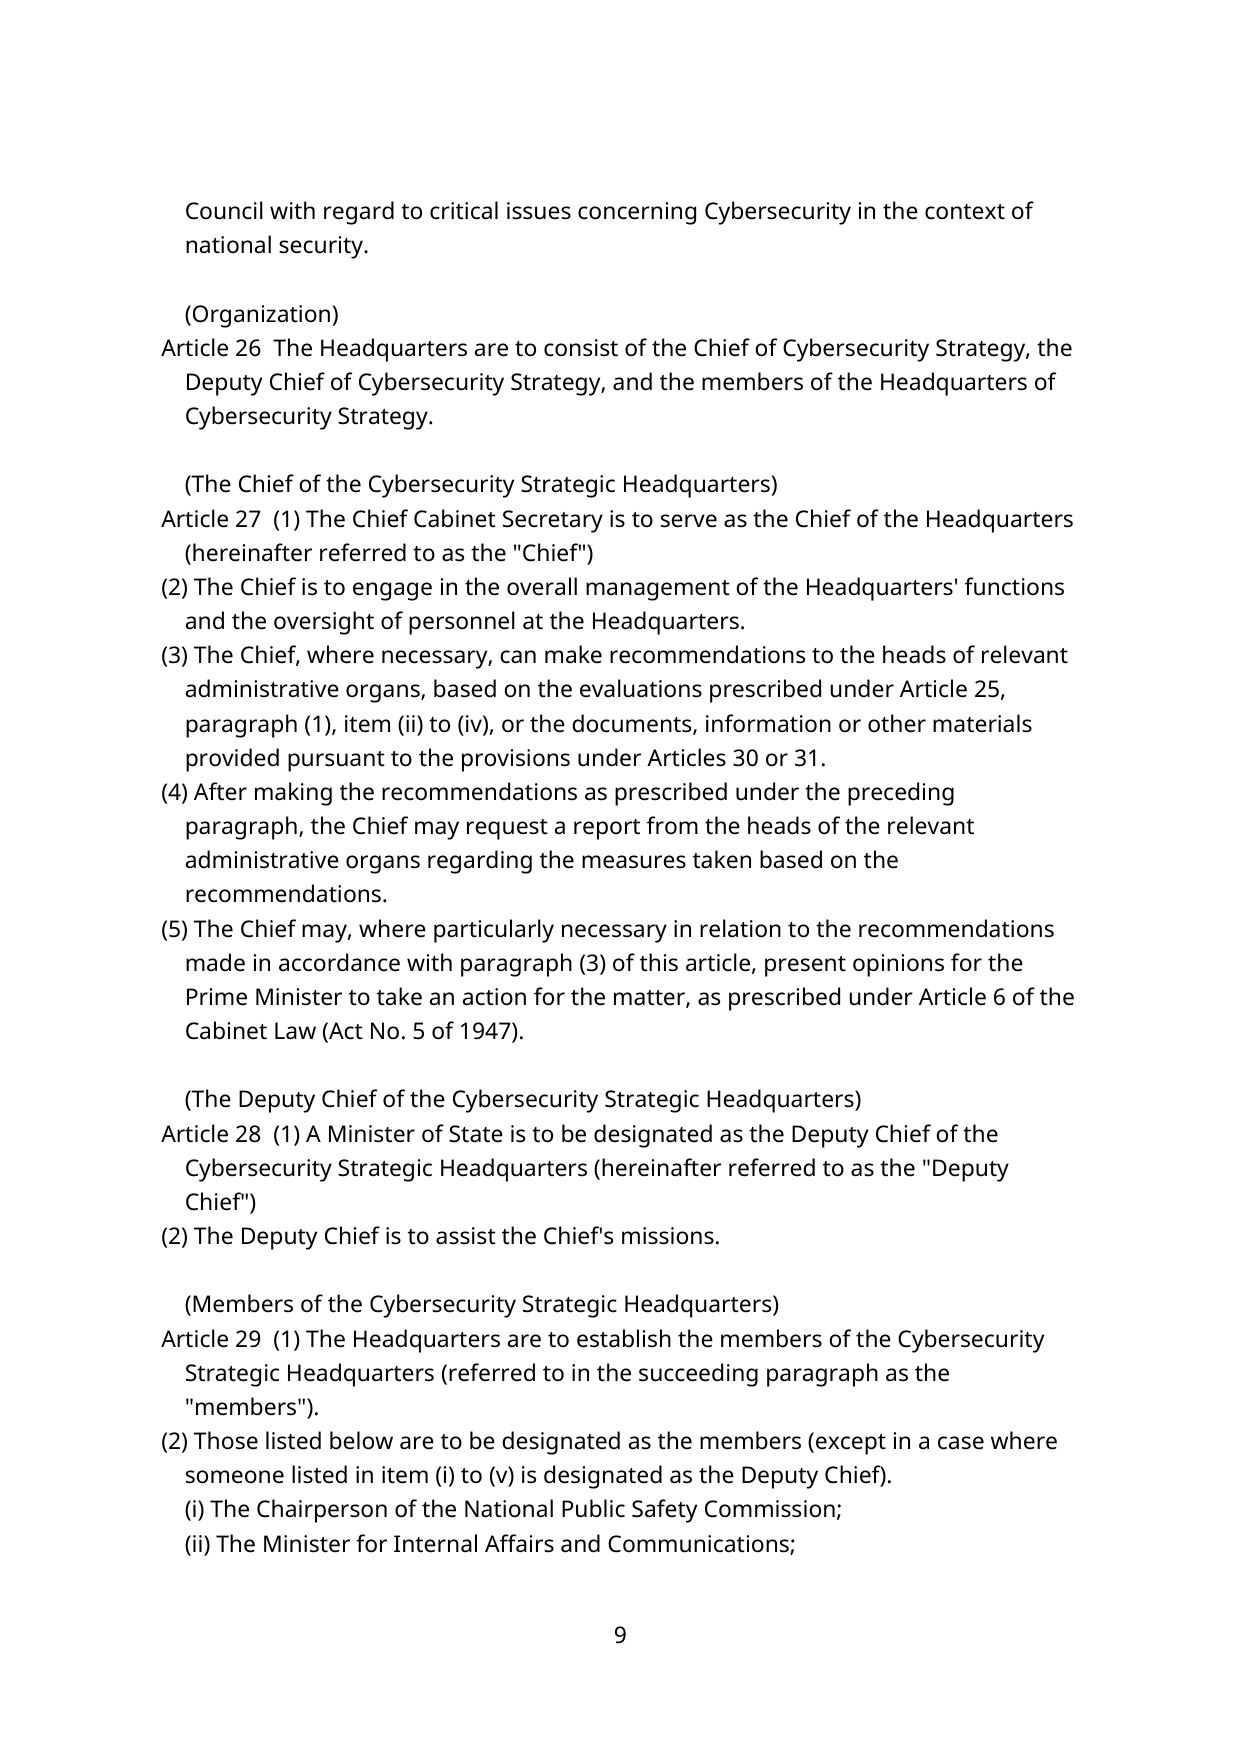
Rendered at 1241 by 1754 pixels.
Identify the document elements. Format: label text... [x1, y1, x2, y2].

text (3) The Chief, where necessary, can make recommendations to the heads of relevant administrative organs, based on the evaluations prescribed under Article 25, paragraph (1), item (ii) to (iv), or the documents, information or other materials provided pursuant to the provisions under Articles 30 or 31. [161, 638, 1079, 774]
text (Organization) [184, 296, 1079, 330]
text (5) The Chief may, where particularly necessary in relation to the recommendations made in accordance with paragraph (3) of this article, present opinions for the Prime Minister to take an action for the matter, as prescribed under Article 6 of the Cabinet Law (Act No. 5 of 1947). [161, 911, 1079, 1048]
text (Members of the Cybersecurity Strategic Headquarters) [184, 1287, 1079, 1321]
text (i) The Chairperson of the National Public Safety Commission; [184, 1492, 1079, 1526]
text (ii) The Minister for Internal Affairs and Communications; [184, 1526, 1079, 1560]
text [161, 194, 1079, 262]
text (2) The Chief is to engage in the overall management of the Headquarters' functions and the oversight of personnel at the Headquarters. [161, 569, 1079, 638]
text (The Deputy Chief of the Cybersecurity Strategic Headquarters) [184, 1082, 1079, 1116]
text Article 26 The Headquarters are to consist of the Chief of Cybersecurity Strategy, the Deputy Chief of Cybersecurity Strategy, and the members of the Headquarters of Cybersecurity Strategy. [161, 330, 1079, 433]
text (The Chief of the Cybersecurity Strategic Headquarters) [184, 467, 1079, 501]
text (2) The Deputy Chief is to assist the Chief's missions. [161, 1219, 1079, 1253]
text Article 27 (1) The Chief Cabinet Secretary is to serve as the Chief of the Headquarters (hereinafter referred to as the "Chief") [161, 501, 1079, 569]
text (4) After making the recommendations as prescribed under the preceding paragraph, the Chief may request a report from the heads of the relevant administrative organs regarding the measures taken based on the recommendations. [161, 774, 1079, 911]
text Article 28 (1) A Minister of State is to be designated as the Deputy Chief of the Cybersecurity Strategic Headquarters (hereinafter referred to as the "Deputy Chief") [161, 1116, 1079, 1219]
text (2) Those listed below are to be designated as the members (except in a case where someone listed in item (i) to (v) is designated as the Deputy Chief). [161, 1424, 1079, 1492]
text Article 29 (1) The Headquarters are to establish the members of the Cybersecurity Strategic Headquarters (referred to in the succeeding paragraph as the "members"). [161, 1321, 1079, 1424]
